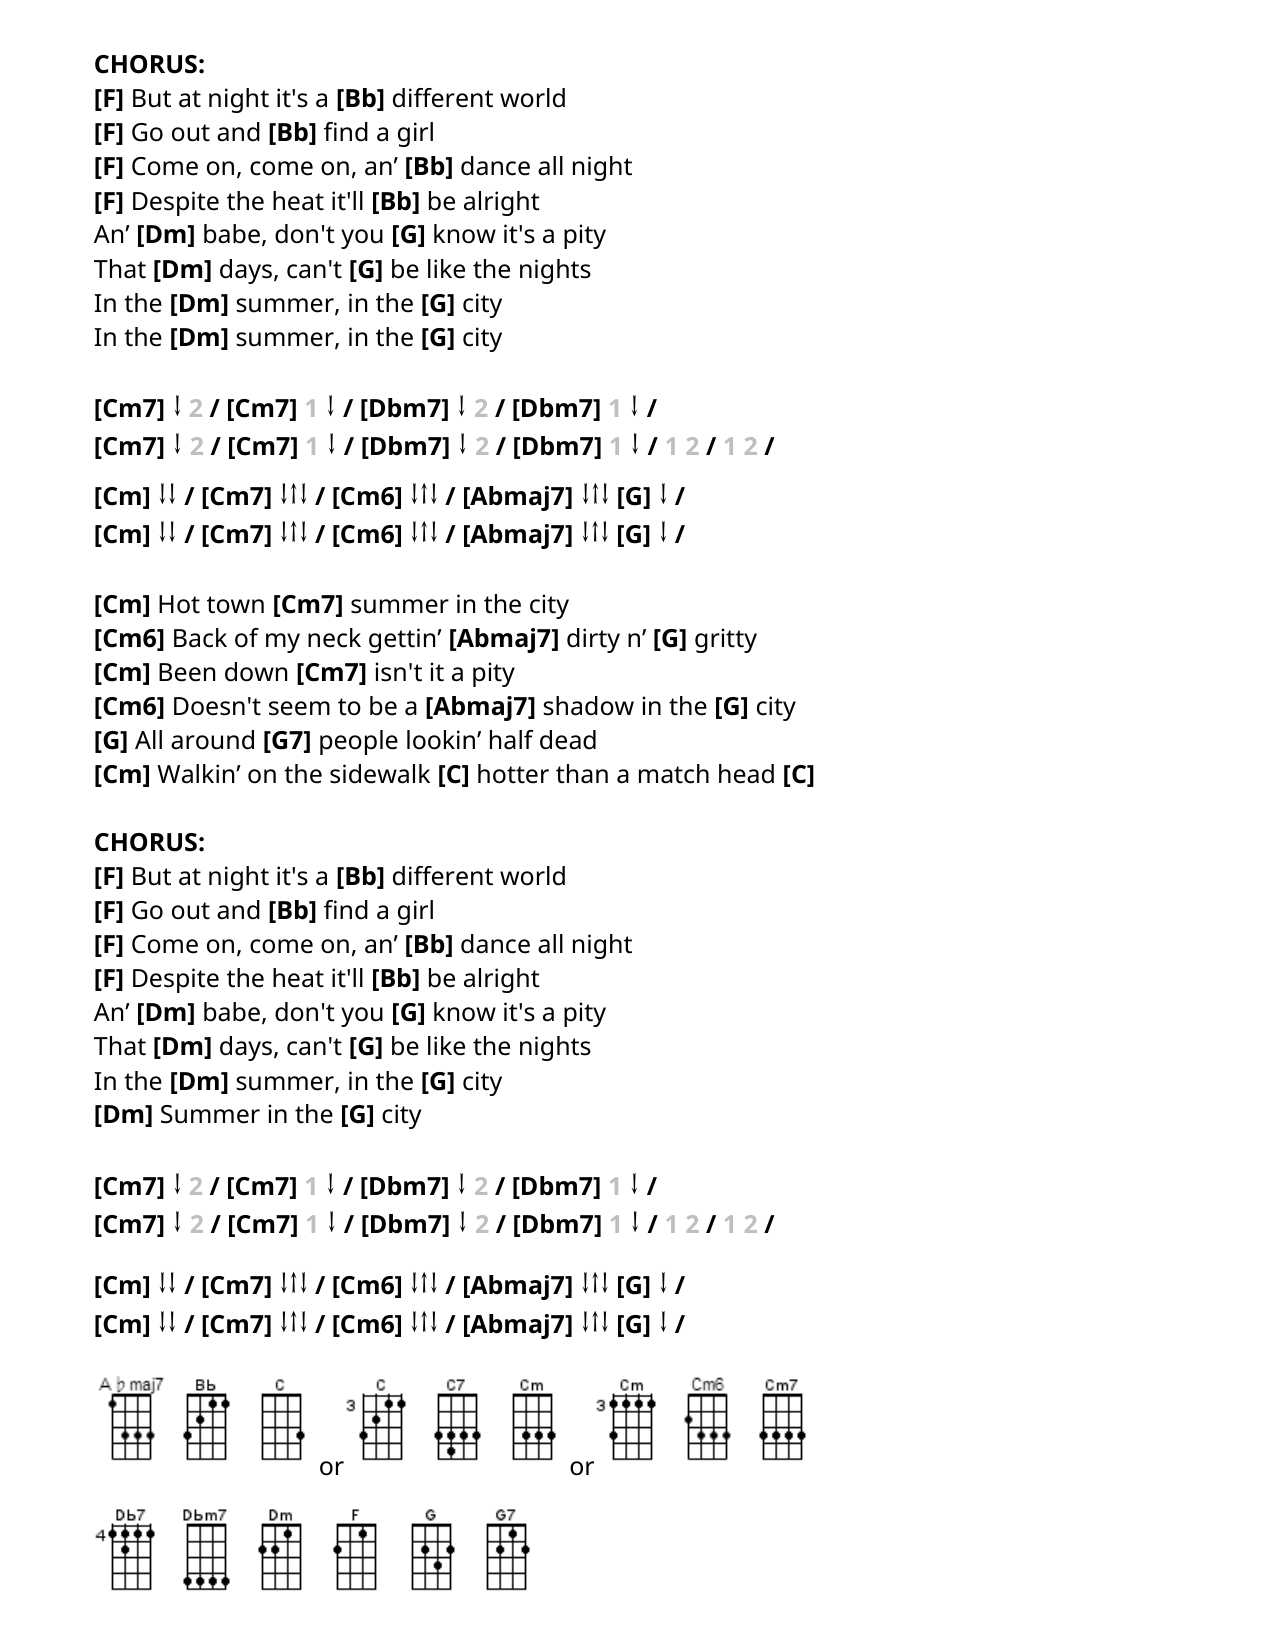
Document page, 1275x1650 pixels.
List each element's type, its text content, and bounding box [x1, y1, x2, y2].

text [Cm] ↓↓ / [Cm7] ↓↑↓ / [Cm6] ↓↑↓ / [Abmaj7] ↓↑↓ [G] ↓ / [94, 1303, 1256, 1341]
text CHORUS: [94, 825, 1256, 859]
text In the [Dm] summer, in the [G] city [94, 319, 1256, 353]
text That [Dm] days, can't [G] be like the nights [94, 1029, 1256, 1063]
text [Cm] Hot town [Cm7] summer in the city [94, 586, 1256, 620]
text [Cm] ↓↓ / [Cm7] ↓↑↓ / [Cm6] ↓↑↓ / [Abmaj7] ↓↑↓ [G] ↓ / [94, 1265, 1256, 1303]
text [F] Come on, come on, an’ [Bb] dance all night [94, 149, 1256, 183]
text [Cm] ↓↓ / [Cm7] ↓↑↓ / [Cm6] ↓↑↓ / [Abmaj7] ↓↑↓ [G] ↓ / [94, 476, 1256, 514]
text [F] But at night it's a [Bb] different world [94, 81, 1256, 115]
text [Cm] Walkin’ on the sidewalk [C] hotter than a match head [C] [94, 757, 1256, 791]
text [F] Go out and [Bb] find a girl [94, 893, 1256, 927]
text An’ [Dm] babe, don't you [G] know it's a pity [94, 217, 1256, 251]
text [Cm6] Back of my neck gettin’ [Abmaj7] dirty n’ [G] gritty [94, 620, 1256, 654]
text [Cm] Been down [Cm7] isn't it a pity [94, 654, 1256, 688]
text [Cm] ↓↓ / [Cm7] ↓↑↓ / [Cm6] ↓↑↓ / [Abmaj7] ↓↑↓ [G] ↓ / [94, 514, 1256, 552]
text In the [Dm] summer, in the [G] city [94, 285, 1256, 319]
text [F] Come on, come on, an’ [Bb] dance all night [94, 927, 1256, 961]
text [Cm7] ↓ 2 / [Cm7] 1 ↓ / [Dbm7] ↓ 2 / [Dbm7] 1 ↓ / [94, 1165, 1256, 1204]
text [F] But at night it's a [Bb] different world [94, 859, 1256, 893]
picture [93, 1505, 544, 1606]
text [F] Go out and [Bb] find a girl [94, 115, 1256, 149]
text That [Dm] days, can't [G] be like the nights [94, 251, 1256, 285]
text [F] Despite the heat it'll [Bb] be alright [94, 961, 1256, 995]
picture [594, 1375, 820, 1476]
text [Cm6] Doesn't seem to be a [Abmaj7] shadow in the [G] city [94, 688, 1256, 722]
text An’ [Dm] babe, don't you [G] know it's a pity [94, 995, 1256, 1029]
picture [93, 1375, 319, 1476]
text [G] All around [G7] people lookin’ half dead [94, 722, 1256, 757]
text [Cm7] ↓ 2 / [Cm7] 1 ↓ / [Dbm7] ↓ 2 / [Dbm7] 1 ↓ / 1 2 / 1 2 / [94, 426, 1256, 464]
text In the [Dm] summer, in the [G] city [94, 1063, 1256, 1097]
text [F] Despite the heat it'll [Bb] be alright [94, 183, 1256, 217]
text [Dm] Summer in the [G] city [94, 1097, 1256, 1131]
text [Cm7] ↓ 2 / [Cm7] 1 ↓ / [Dbm7] ↓ 2 / [Dbm7] 1 ↓ / [94, 387, 1256, 426]
text CHORUS: [94, 47, 1256, 81]
text [Cm7] ↓ 2 / [Cm7] 1 ↓ / [Dbm7] ↓ 2 / [Dbm7] 1 ↓ / 1 2 / 1 2 / [94, 1204, 1256, 1242]
picture [344, 1375, 570, 1476]
